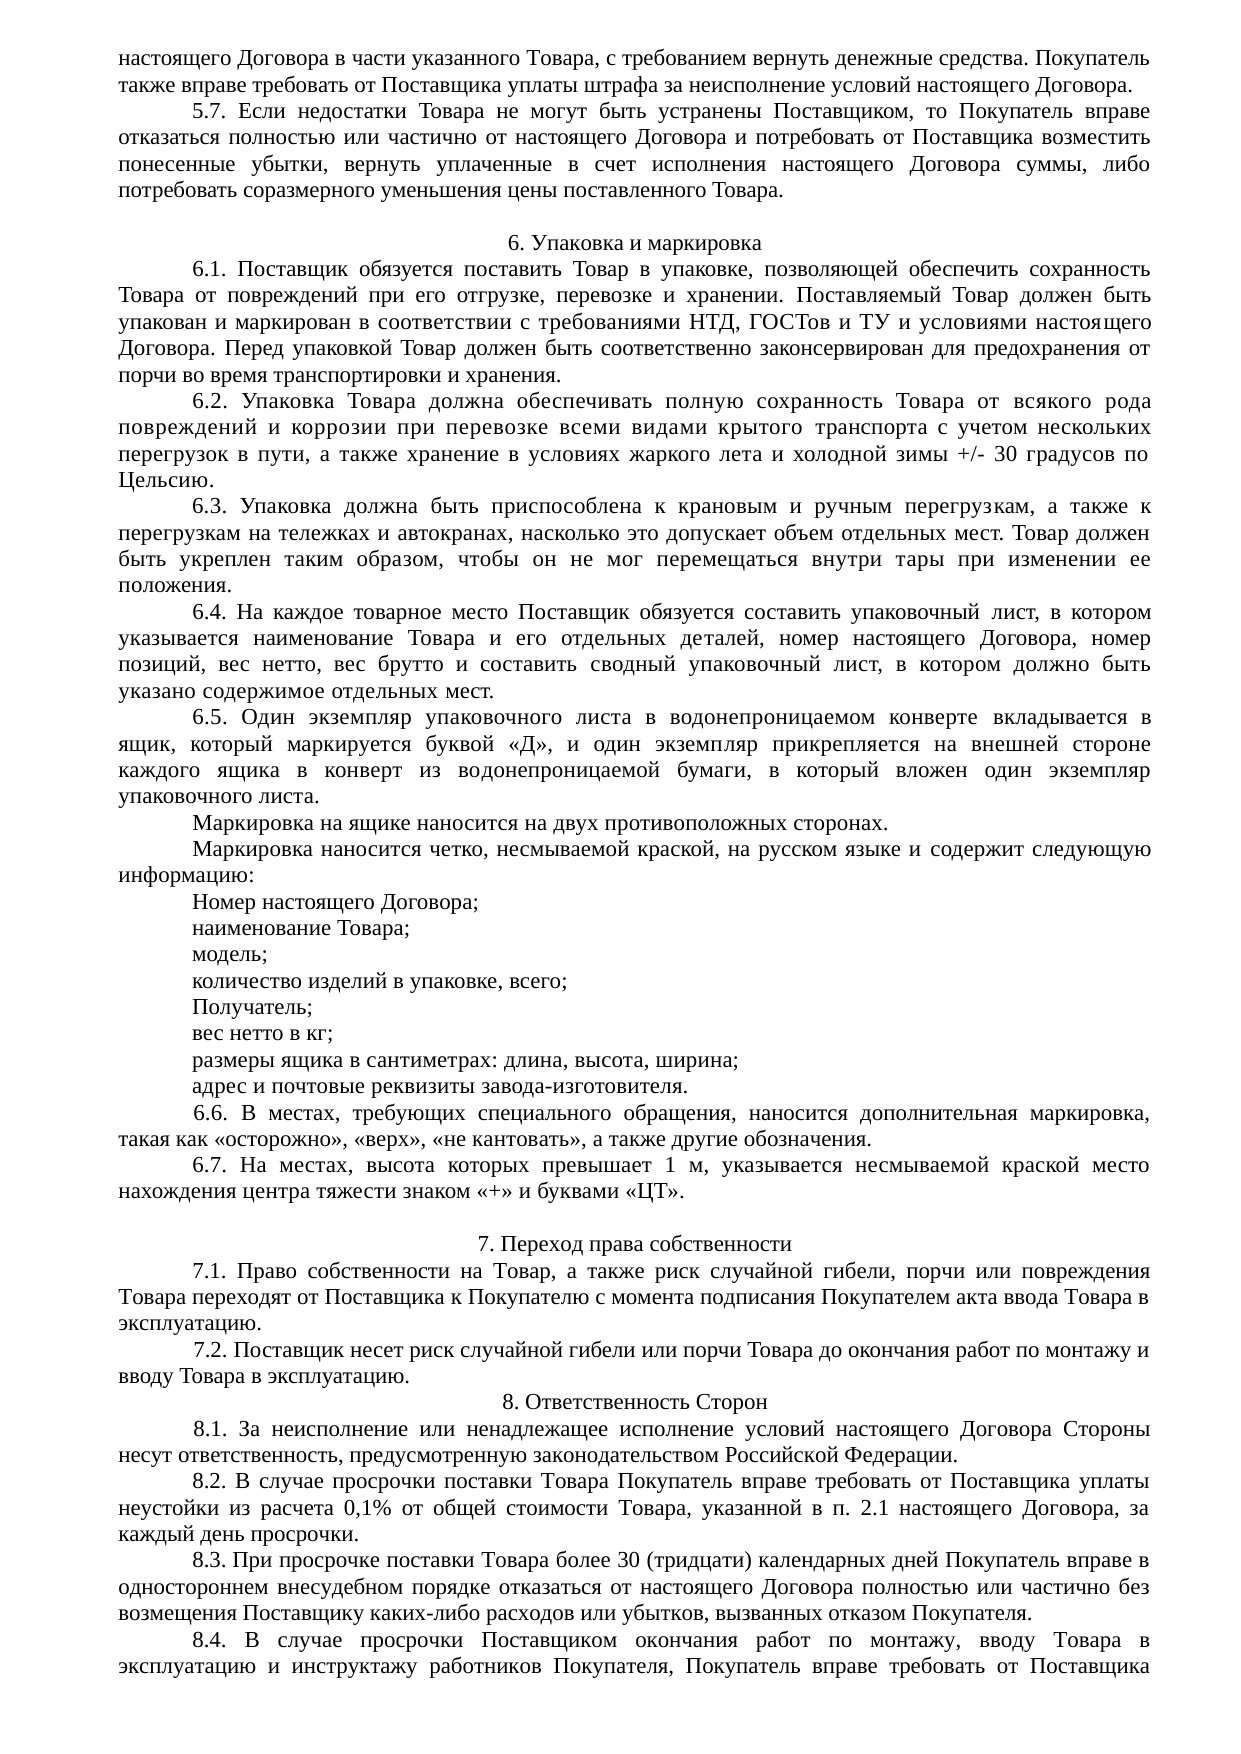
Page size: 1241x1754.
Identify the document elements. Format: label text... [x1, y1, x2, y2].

text 6.6. В местах, требующих специального обращения, наносится дополнительная маркировка, такая как «осторожно», «верх», «не кантовать», а также другие обозначения. [118, 1098, 1152, 1151]
text адрес и почтовые реквизиты завода-изготовителя. [118, 1072, 1152, 1098]
text количество изделий в упаковке, всего; [118, 967, 1152, 993]
text наименование Товара; [118, 914, 1152, 940]
text Маркировка наносится четко, несмываемой краской, на русском языке и содержит следующую информацию: [118, 835, 1152, 888]
text 6.7. На местах, высота которых превышает 1 м, указывается несмываемой краской место нахождения центра тяжести знаком «+» и буквами «ЦТ». [118, 1151, 1152, 1204]
text 7.2. Поставщик несет риск случайной гибели или порчи Товара до окончания работ по монтажу и вводу Товара в эксплуатацию. [118, 1336, 1152, 1388]
text размеры ящика в сантиметрах: длина, высота, ширина; [118, 1046, 1152, 1072]
text 5.7. Если недостатки Товара не могут быть устранены Поставщиком, то Покупатель вправе отказаться полностью или частично от настоящего Договора и потребовать от Поставщика возместить понесенные убытки, вернуть уплаченные в счет исполнения настоящего Договора суммы, либо потребовать соразмерного уменьшения цены поставленного Товара. [118, 97, 1152, 202]
text 7. Переход права собственности [118, 1230, 1152, 1257]
text модель; [118, 940, 1152, 967]
text 8.3. При просрочке поставки Товара более 30 (тридцати) календарных дней Покупатель вправе в одностороннем внесудебном порядке отказаться от настоящего Договора полностью или частично без возмещения Поставщику каких-либо расходов или убытков, вызванных отказом Покупателя. [118, 1547, 1152, 1626]
text 8.1. За неисполнение или ненадлежащее исполнение условий настоящего Договора Стороны несут ответственность, предусмотренную законодательством Российской Федерации. [118, 1415, 1152, 1467]
text 6.2. Упаковка Товара должна обеспечивать полную сохранность Товара от всякого рода повреждений и коррозии при перевозке всеми видами крытого транспорта с учетом нескольких перегрузок в пути, а также хранение в условиях жаркого лета и холодной зимы +/- 30 градусов по Цельсию. [118, 387, 1152, 492]
text 6.5. Один экземпляр упаковочного листа в водонепроницаемом конверте вкладывается в ящик, который маркируется буквой «Д», и один экземпляр прикрепляется на внешней стороне каждого ящика в конверт из водонепроницаемой бумаги, в который вложен один экземпляр упаковочного листа. [118, 703, 1152, 809]
text 6. Упаковка и маркировка [118, 229, 1152, 255]
text 6.3. Упаковка должна быть приспособлена к крановым и ручным перегрузкам, а также к перегрузкам на тележках и автокранах, насколько это допускает объем отдельных мест. Товар должен быть укреплен таким образом, чтобы он не мог перемещаться внутри тары при изменении ее положения. [118, 492, 1152, 598]
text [118, 44, 1152, 97]
text 7.1. Право собственности на Товар, а также риск случайной гибели, порчи или повреждения Товара переходят от Поставщика к Покупателю с момента подписания Покупателем акта ввода Товара в эксплуатацию. [118, 1257, 1152, 1336]
text 8.2. В случае просрочки поставки Товара Покупатель вправе требовать от Поставщика уплаты неустойки из расчета 0,1% от общей стоимости Товара, указанной в п. 2.1 настоящего Договора, за каждый день просрочки. [118, 1467, 1152, 1547]
text 6.1. Поставщик обязуется поставить Товар в упаковке, позволяющей обеспечить сохранность Товара от повреждений при его отгрузке, перевозке и хранении. Поставляемый Товар должен быть упакован и маркирован в соответствии с требованиями НТД, ГОСТов и ТУ и условиями настоящего Договора. Перед упаковкой Товар должен быть соответственно законсервирован для предохранения от порчи во время транспортировки и хранения. [118, 255, 1152, 387]
text Получатель; [118, 993, 1152, 1019]
text Номер настоящего Договора; [43, 888, 1152, 914]
text вес нетто в кг; [118, 1019, 1152, 1046]
text 8. Ответственность Сторон [118, 1388, 1152, 1415]
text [118, 1626, 1152, 1678]
text Маркировка на ящике наносится на двух противоположных сторонах. [118, 809, 1152, 835]
text 6.4. На каждое товарное место Поставщик обязуется составить упаковочный лист, в котором указывается наименование Товара и его отдельных деталей, номер настоящего Договора, номер позиций, вес нетто, вес брутто и составить сводный упаковочный лист, в котором должно быть указано содержимое отдельных мест. [118, 598, 1152, 703]
